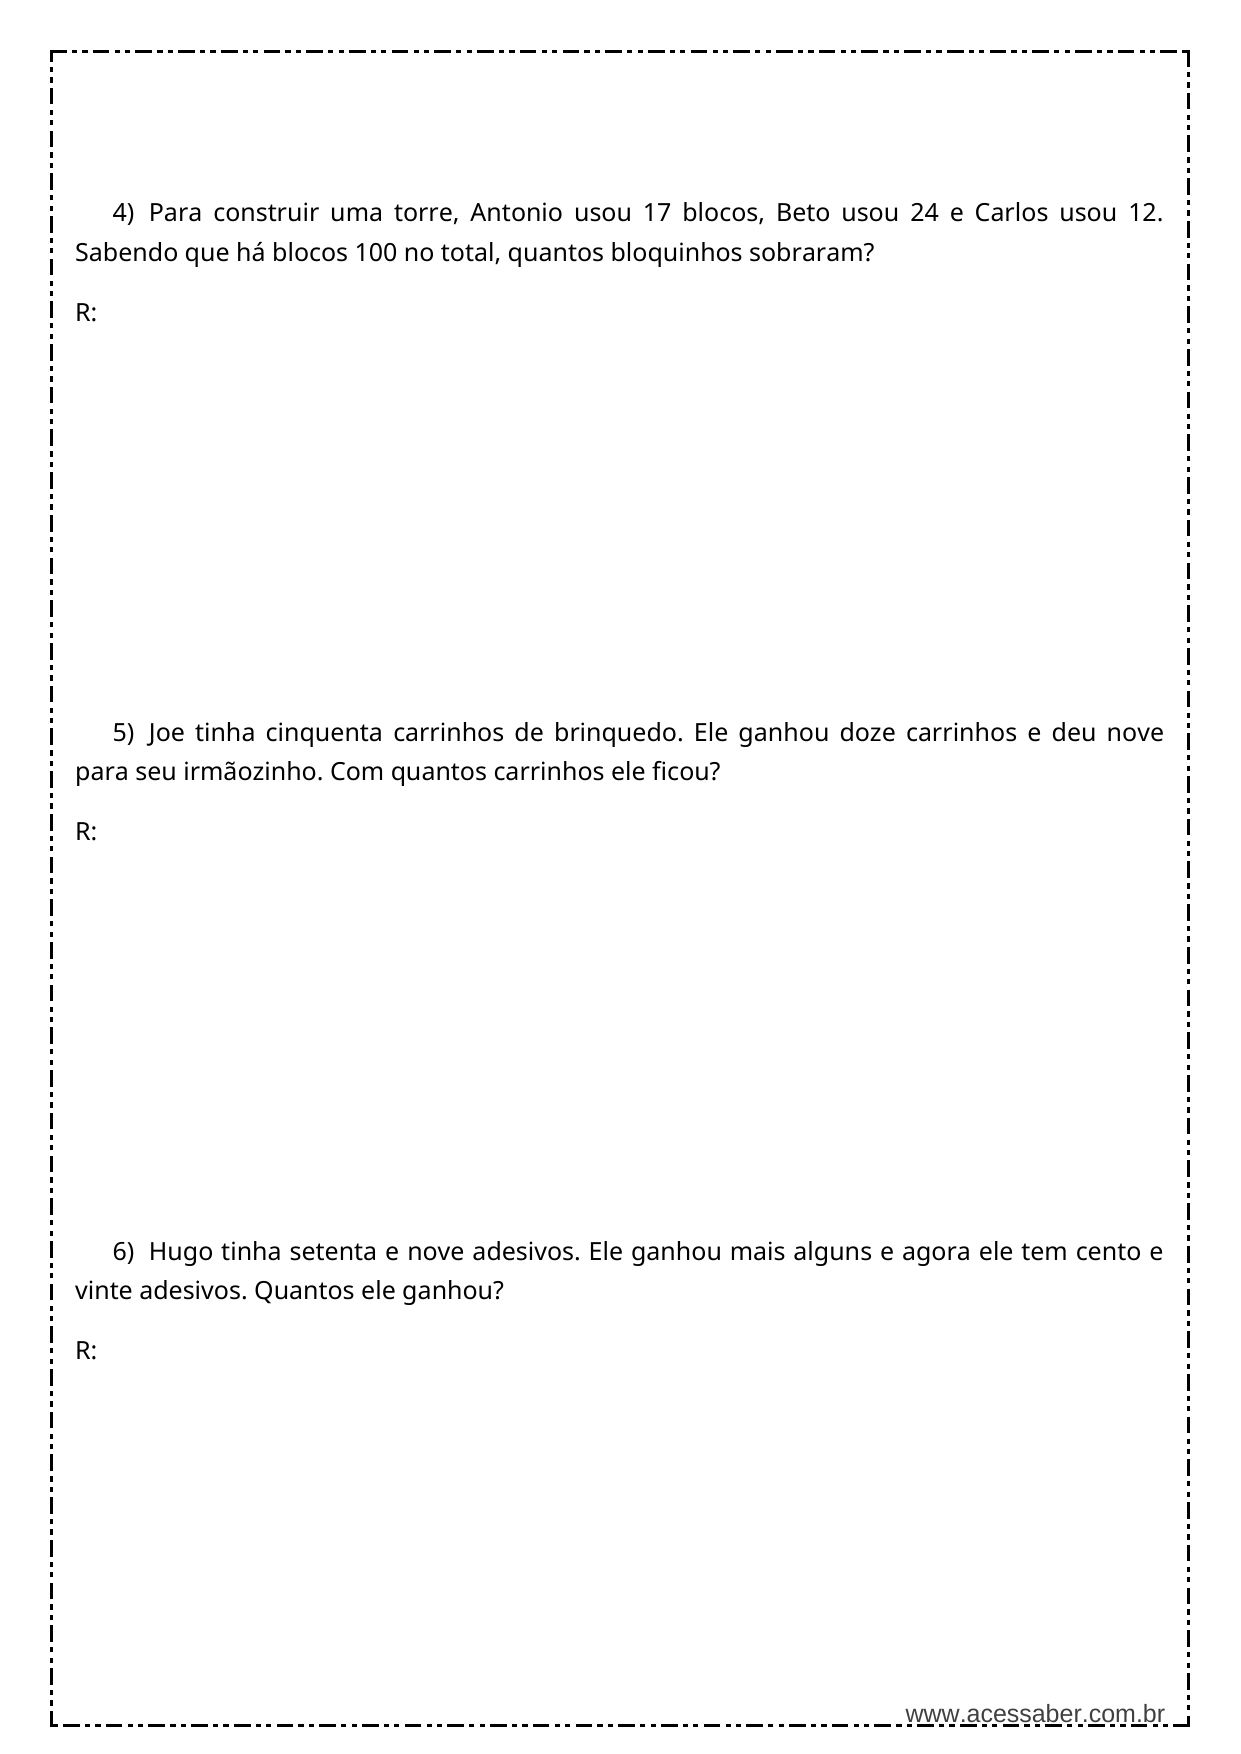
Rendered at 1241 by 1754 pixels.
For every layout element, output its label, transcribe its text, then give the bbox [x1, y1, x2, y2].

text R: [75, 1332, 1165, 1367]
list Joe tinha cinquenta carrinhos de brinquedo. Ele ganhou doze carrinhos e deu nove para seu irmãozinho. Com quantos carrinhos ele ficou? [75, 714, 1165, 787]
list Para construir uma torre, Antonio usou 17 blocos, Beto usou 24 e Carlos usou 12. Sabendo que há blocos 100 no total, quantos bloquinhos sobraram? [75, 195, 1165, 268]
text R: [75, 813, 1165, 847]
list Hugo tinha setenta e nove adesivos. Ele ganhou mais alguns e agora ele tem cento e vinte adesivos. Quantos ele ganhou? [75, 1233, 1165, 1307]
text R: [75, 294, 1165, 328]
